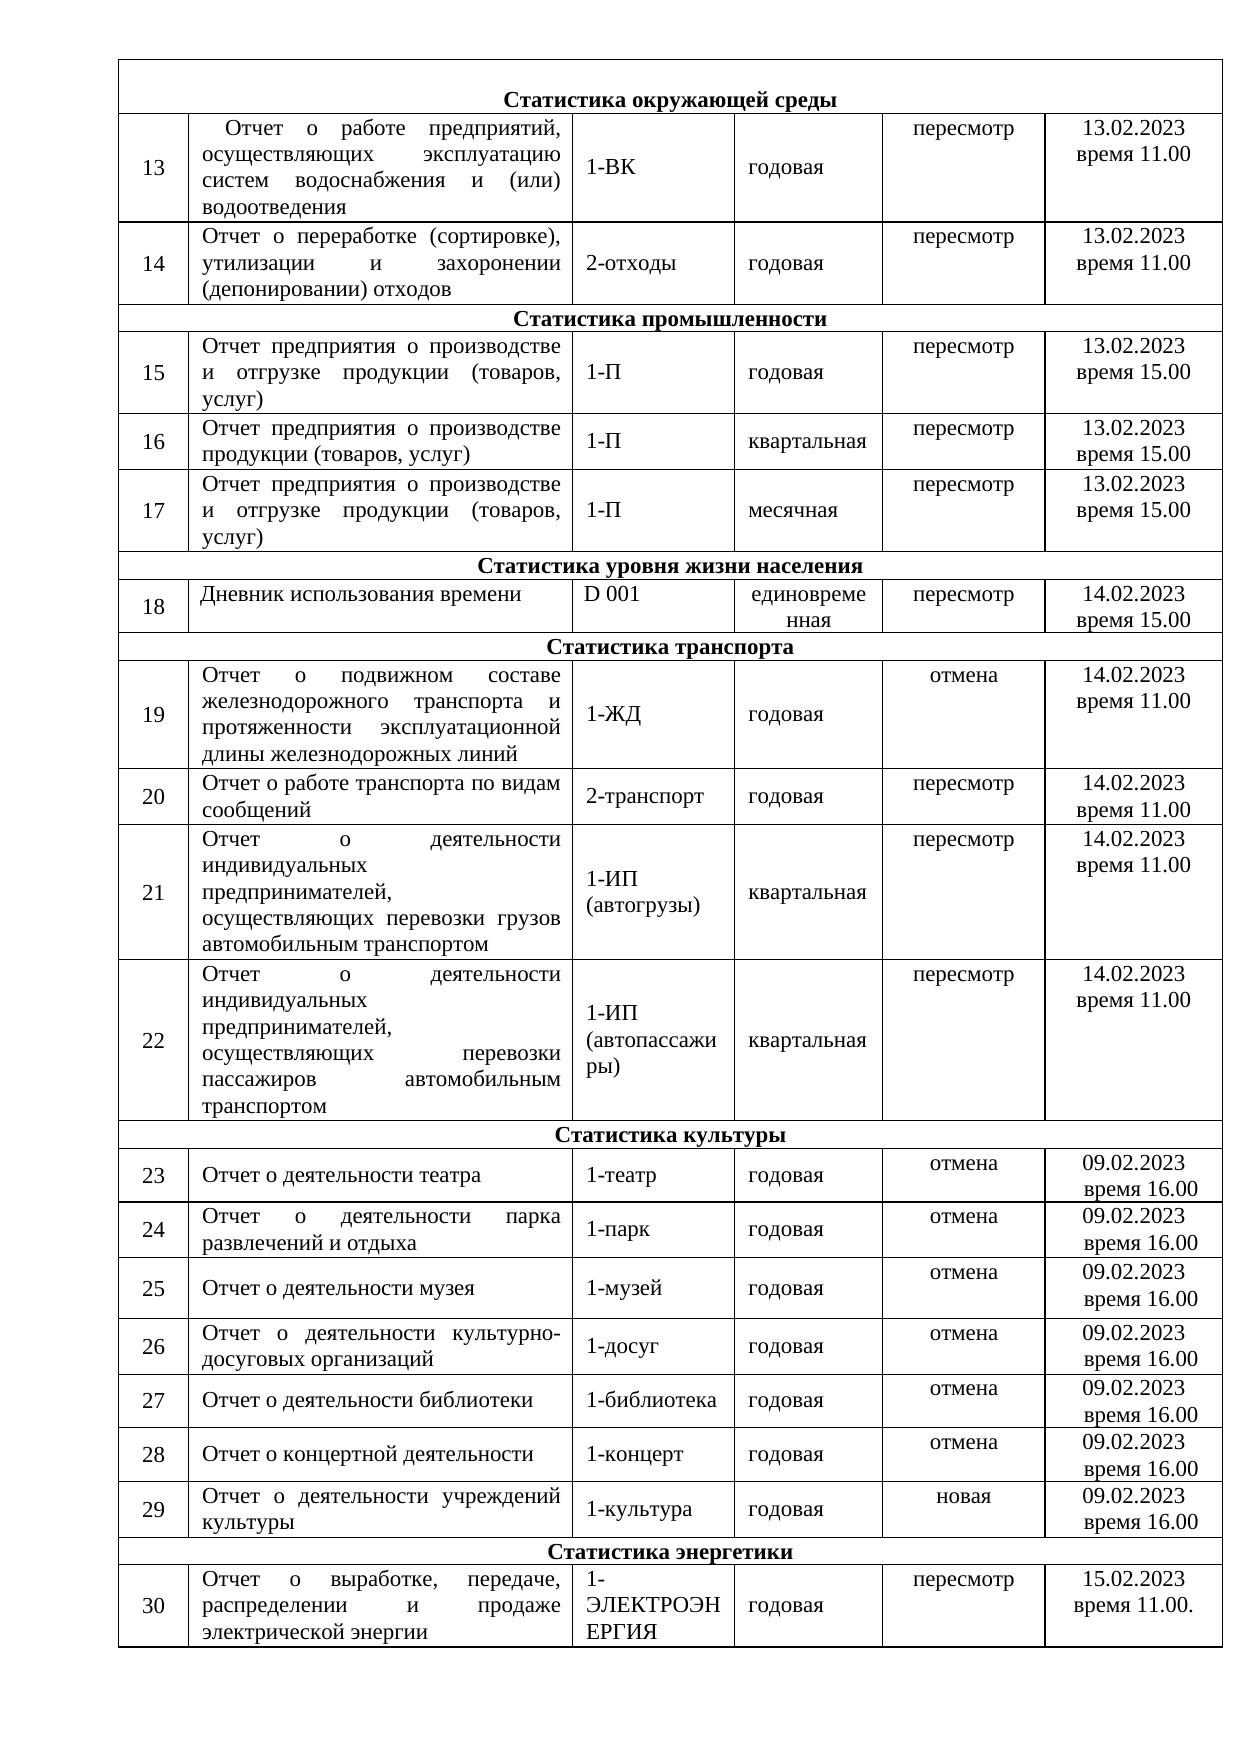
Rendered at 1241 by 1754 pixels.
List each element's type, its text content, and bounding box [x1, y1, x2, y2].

table_cell 23 [119, 1149, 188, 1201]
table_cell годовая [735, 1203, 882, 1257]
table_cell годовая [735, 1149, 882, 1201]
table_cell 17 [119, 470, 188, 551]
table_cell 1-ИП (автопассажиры) [573, 960, 734, 1120]
table_cell Отчет о подвижном составе железнодорожного транспорта и протяженности эксплуатационной длины железнодорожных линий [189, 661, 572, 768]
table_cell Отчет о выработке, передаче, распределении и продаже электрической энергии [189, 1565, 572, 1646]
table_cell Статистика транспорта [119, 633, 1222, 660]
table_cell пересмотр [883, 414, 1044, 469]
table_cell 15.02.2023 время 11.00. [1046, 1565, 1222, 1646]
table_cell 1-ИП (автогрузы) [573, 825, 734, 959]
table_cell 1-П [573, 470, 734, 551]
table_cell годовая [735, 1258, 882, 1318]
table_cell годовая [735, 1375, 882, 1427]
table_cell Отчет о работе предприятий, осуществляющих эксплуатацию систем водоснабжения и (или) водоотведения [189, 114, 572, 221]
table_cell 09.02.2023 время 16.00 [1046, 1482, 1222, 1537]
table_cell 19 [119, 661, 188, 768]
table_cell 1-досуг [573, 1319, 734, 1373]
table_cell годовая [735, 1428, 882, 1481]
table_cell 14 [119, 223, 188, 303]
table_cell Статистика окружающей среды [119, 60, 1222, 113]
table_cell единовременная [735, 580, 882, 632]
table_cell 1-П [573, 414, 734, 469]
table_cell 09.02.2023 время 16.00 [1046, 1203, 1222, 1257]
table_cell 09.02.2023 время 16.00 [1046, 1319, 1222, 1373]
table_cell Отчет о деятельности парка развлечений и отдыха [189, 1203, 572, 1257]
table_cell 15 [119, 332, 188, 413]
table_cell годовая [735, 1565, 882, 1646]
table_cell 13.02.2023 время 15.00 [1046, 470, 1222, 551]
table_cell Статистика уровня жизни населения [119, 552, 1222, 578]
table_cell 1-музей [573, 1258, 734, 1318]
table_cell квартальная [735, 960, 882, 1120]
table_cell отмена [883, 1375, 1044, 1427]
table_cell Отчет о деятельности индивидуальных предпринимателей, осуществляющих перевозки пассажиров автомобильным транспортом [189, 960, 572, 1120]
table_cell годовая [735, 1319, 882, 1373]
table_cell 14.02.2023 время 11.00 [1046, 960, 1222, 1120]
table_cell 09.02.2023 время 16.00 [1046, 1428, 1222, 1481]
table_cell 09.02.2023 время 16.00 [1046, 1149, 1222, 1201]
table_cell 22 [119, 960, 188, 1120]
table_cell пересмотр [883, 769, 1044, 824]
table_cell годовая [735, 1482, 882, 1537]
table_cell 13.02.2023 время 11.00 [1046, 223, 1222, 303]
table_cell отмена [883, 1258, 1044, 1318]
table_cell месячная [735, 470, 882, 551]
table_cell Отчет о деятельности музея [189, 1258, 572, 1318]
table_cell Отчет предприятия о производстве и отгрузке продукции (товаров, услуг) [189, 470, 572, 551]
table_cell 13.02.2023 время 11.00 [1046, 114, 1222, 221]
table_cell 14.02.2023 время 11.00 [1046, 661, 1222, 768]
table_cell 14.02.2023 время 11.00 [1046, 769, 1222, 824]
table_cell годовая [735, 223, 882, 303]
table_cell Отчет о деятельности учреждений культуры [189, 1482, 572, 1537]
table_cell 30 [119, 1565, 188, 1646]
table_cell пересмотр [883, 332, 1044, 413]
table_cell Отчет о деятельности культурно-досуговых организаций [189, 1319, 572, 1373]
table_cell годовая [735, 332, 882, 413]
table_cell 13.02.2023 время 15.00 [1046, 332, 1222, 413]
table_cell 20 [119, 769, 188, 824]
table_cell 1-библиотека [573, 1375, 734, 1427]
table_cell 09.02.2023 время 16.00 [1046, 1258, 1222, 1318]
table_cell 27 [119, 1375, 188, 1427]
table_cell пересмотр [883, 114, 1044, 221]
table_cell отмена [883, 1203, 1044, 1257]
table_cell 13 [119, 114, 188, 221]
table_cell Статистика промышленности [119, 305, 1222, 331]
table_cell 14.02.2023 время 15.00 [1046, 580, 1222, 632]
table_cell 13.02.2023 время 15.00 [1046, 414, 1222, 469]
table_cell Статистика энергетики [119, 1538, 1222, 1564]
table_cell годовая [735, 661, 882, 768]
table_cell 14.02.2023 время 11.00 [1046, 825, 1222, 959]
table_cell Отчет предприятия о производстве и отгрузке продукции (товаров, услуг) [189, 332, 572, 413]
table_cell Отчет о концертной деятельности [189, 1428, 572, 1481]
table_cell пересмотр [883, 1565, 1044, 1646]
table_cell квартальная [735, 414, 882, 469]
table_cell 16 [119, 414, 188, 469]
table_cell пересмотр [883, 470, 1044, 551]
table_cell 24 [119, 1203, 188, 1257]
table_cell пересмотр [883, 825, 1044, 959]
table_cell Отчет о работе транспорта по видам сообщений [189, 769, 572, 824]
table_cell годовая [735, 769, 882, 824]
table_cell новая [883, 1482, 1044, 1537]
table_cell 1-культура [573, 1482, 734, 1537]
table_cell пересмотр [883, 960, 1044, 1120]
table_cell D 001 [573, 580, 734, 632]
table_cell Отчет о переработке (сортировке), утилизации и захоронении (депонировании) отходов [189, 223, 572, 303]
table_cell Отчет о деятельности индивидуальных предпринимателей, осуществляющих перевозки грузов автомобильным транспортом [189, 825, 572, 959]
table_cell 29 [119, 1482, 188, 1537]
table_cell 21 [119, 825, 188, 959]
table_cell отмена [883, 1319, 1044, 1373]
table_cell отмена [883, 1428, 1044, 1481]
table_cell пересмотр [883, 580, 1044, 632]
table_cell 2-отходы [573, 223, 734, 303]
table_cell Дневник использования времени [189, 580, 572, 632]
table_cell пересмотр [883, 223, 1044, 303]
table_cell квартальная [735, 825, 882, 959]
table_cell Отчет предприятия о производстве продукции (товаров, услуг) [189, 414, 572, 469]
table_cell 1-парк [573, 1203, 734, 1257]
table_cell отмена [883, 1149, 1044, 1201]
table_cell 1-ВК [573, 114, 734, 221]
table_cell 1-П [573, 332, 734, 413]
table_cell 1-ЖД [573, 661, 734, 768]
table_cell 26 [119, 1319, 188, 1373]
table_cell Отчет о деятельности библиотеки [189, 1375, 572, 1427]
table_cell годовая [735, 114, 882, 221]
table_cell отмена [883, 661, 1044, 768]
table_cell 1-концерт [573, 1428, 734, 1481]
table_cell 1-театр [573, 1149, 734, 1201]
table_cell Статистика культуры [119, 1121, 1222, 1148]
table_cell 2-транспорт [573, 769, 734, 824]
table_cell 25 [119, 1258, 188, 1318]
table_cell 1-ЭЛЕКТРОЭНЕРГИЯ [573, 1565, 734, 1646]
table_cell 28 [119, 1428, 188, 1481]
table_cell 18 [119, 580, 188, 632]
table_cell 09.02.2023 время 16.00 [1046, 1375, 1222, 1427]
table_cell Отчет о деятельности театра [189, 1149, 572, 1201]
